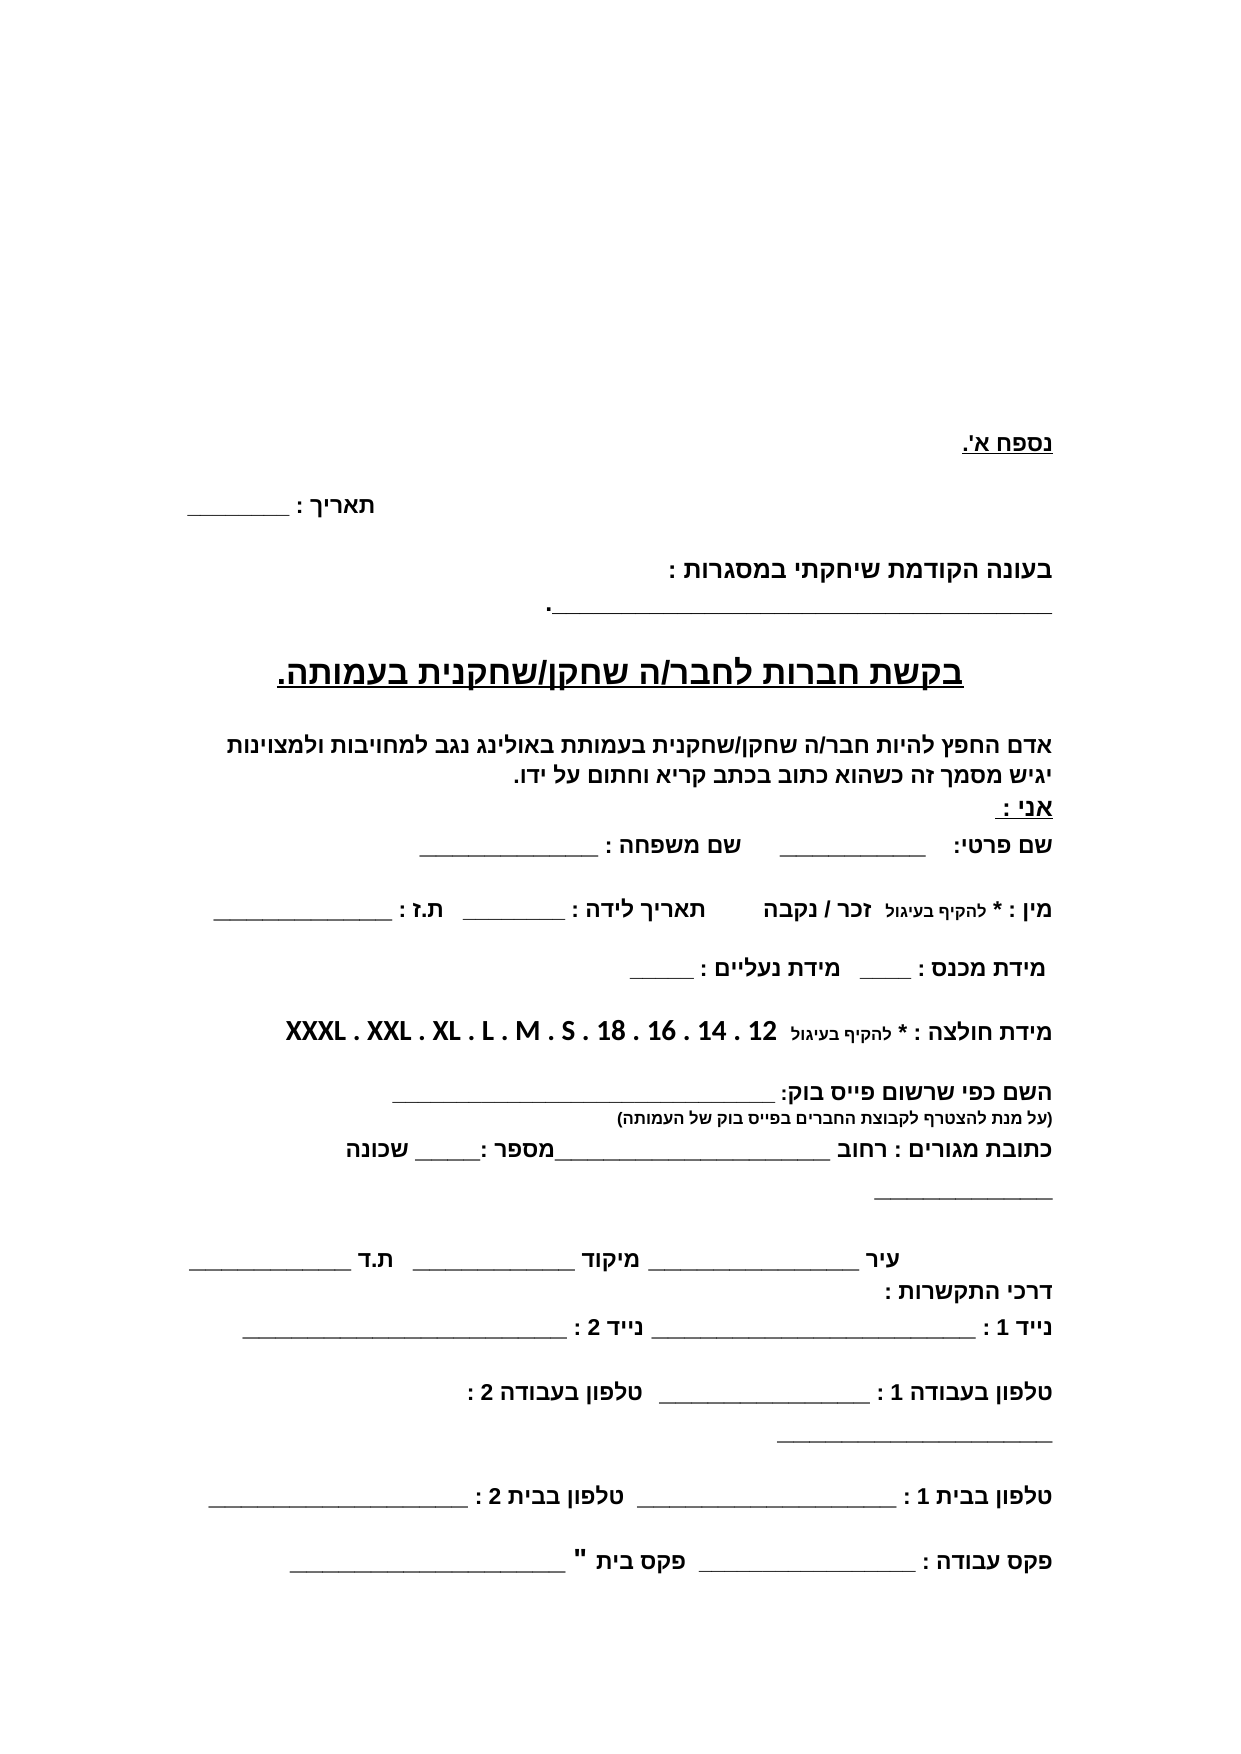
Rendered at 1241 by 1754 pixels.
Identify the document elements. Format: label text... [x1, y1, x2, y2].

text פקס עבודה : _________________ פקס בית " _________________ [187, 1542, 1053, 1575]
text מידת חולצה : * להקיף בעיגול XXXL . XXL . XL . L . M . S . 18 . 16 . 14 . 12 [187, 1012, 1053, 1048]
text נספח א'. [187, 430, 1053, 456]
text נייד 1 : ____________________ נייד 2 : ____________________ [187, 1308, 1053, 1342]
text מידת מכנס : ____ מידת נעליים : _____ [187, 955, 1053, 982]
text כתובת מגורים : רחוב _________________מספר :____ שכונה ___________ [187, 1130, 1053, 1202]
text דרכי התקשרות : [187, 1278, 1053, 1304]
text אדם החפץ להיות חבר/ה שחקן/שחקנית בעמותת באולינג נגב למחויבות ולמצוינות יגיש מסמך זה כשהוא כתוב בכתב קריא וחתום על ידו. [187, 732, 1053, 789]
text טלפון בבית 1 : ________________ טלפון בבית 2 : ________________ [187, 1477, 1053, 1510]
text השם כפי שרשום פייס בוק: ______________________________ (על מנת להצטרף לקבוצת החברים בפייס בוק של העמותה) [187, 1079, 1053, 1128]
text טלפון בעבודה 1 : _____________ טלפון בעבודה 2 : _________________ [187, 1373, 1053, 1445]
text מין : * להקיף בעיגול זכר / נקבה תאריך לידה : ________ ת.ז : ___________ [187, 891, 1053, 924]
text שם פרטי: _________ שם משפחה : ___________ [187, 826, 1053, 859]
text בעונה הקודמת שיחקתי במסגרות : ____________________________________. [187, 555, 1053, 617]
text אני : [187, 793, 1053, 821]
text תאריך : ________ [187, 492, 1053, 519]
text בקשת חברות לחבר/ה שחקן/שחקנית בעמותה. [187, 653, 1053, 691]
text עיר _____________ מיקוד __________ ת.ד __________ [187, 1240, 1053, 1273]
